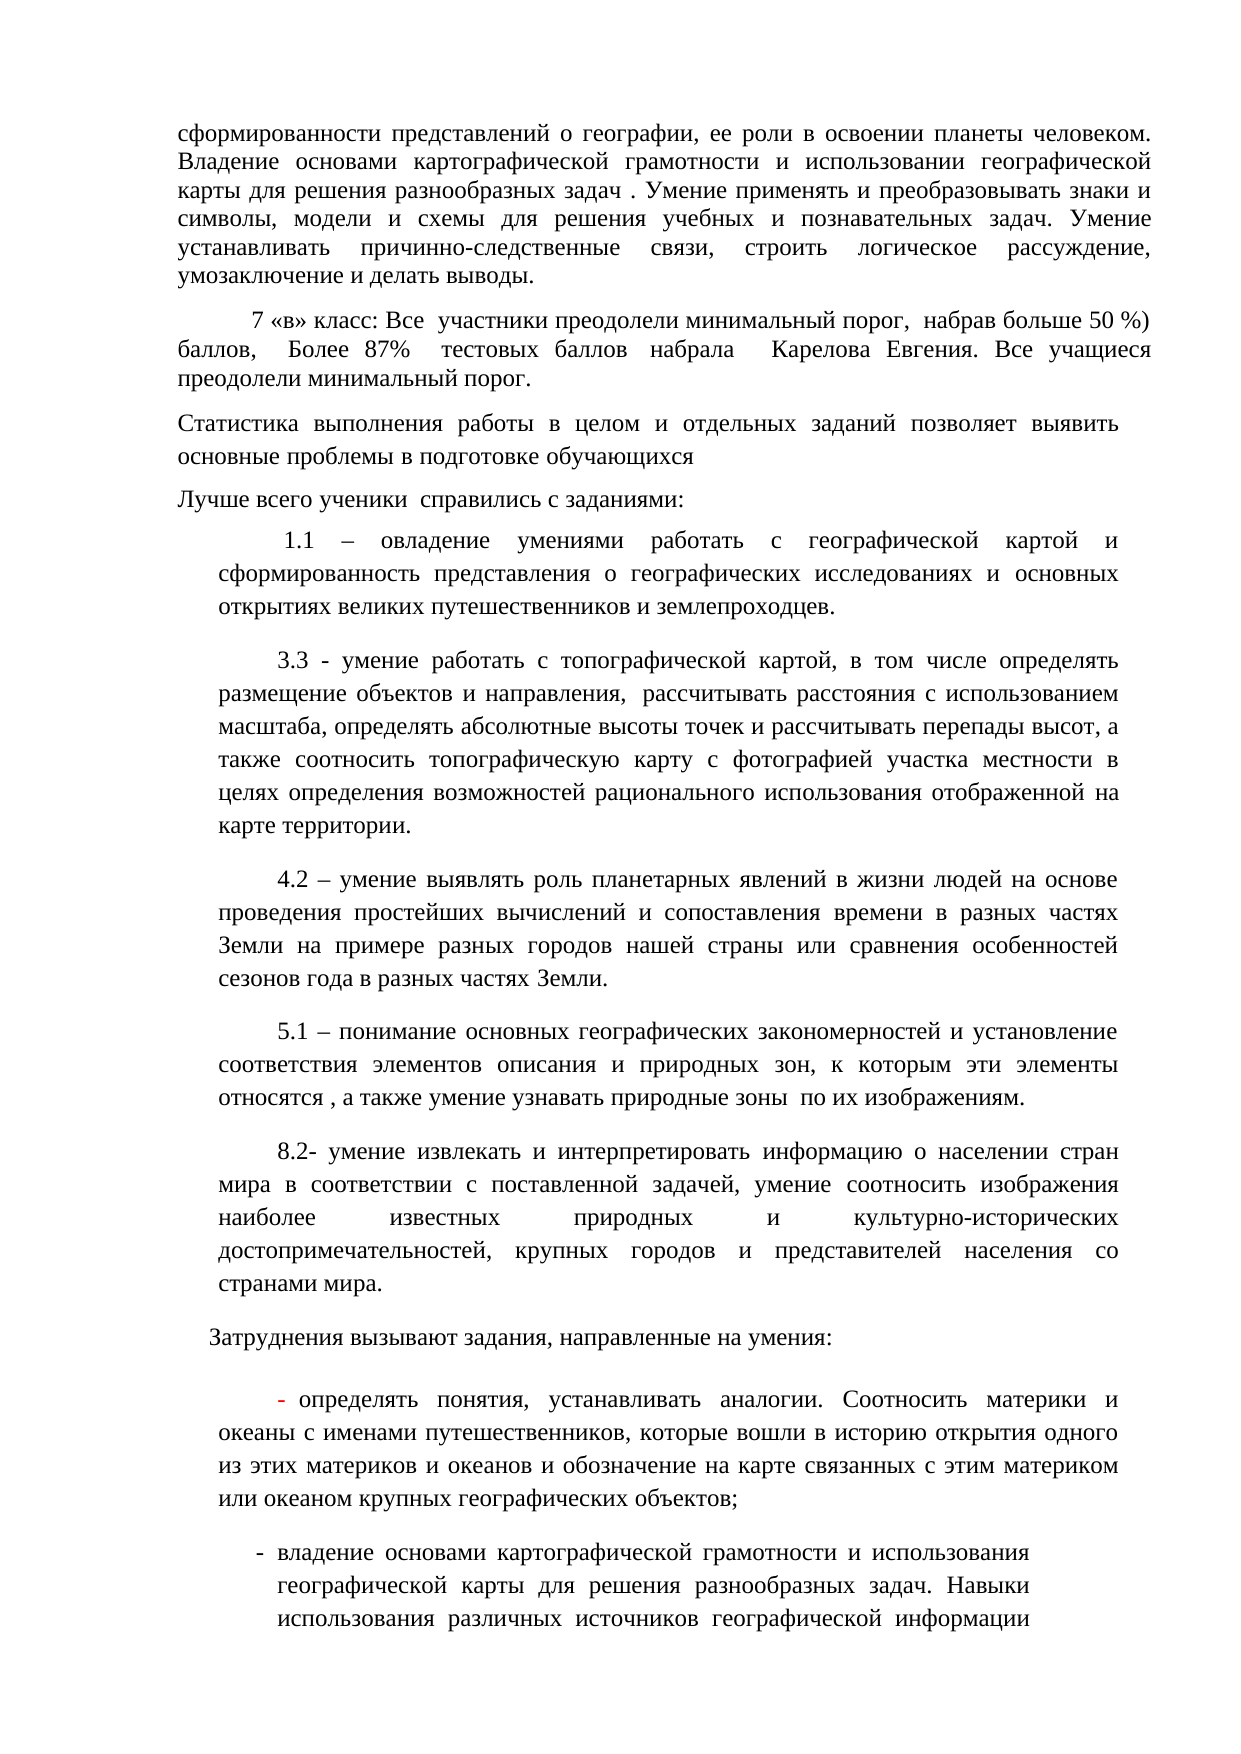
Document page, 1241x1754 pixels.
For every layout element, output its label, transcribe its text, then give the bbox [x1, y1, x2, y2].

text 8.2- умение извлекать и интерпретировать информацию о населении стран мира в соответствии с поставленной задачей, умение соотносить изображения наиболее известных природных и культурно-исторических достопримечательностей, крупных городов и представителей населения со странами мира. [218, 1136, 1119, 1297]
text 4.2 – умение выявлять роль планетарных явлений в жизни людей на основе проведения простейших вычислений и сопоставления времени в разных частях Земли на примере разных городов нашей страны или сравнения особенностей сезонов года в разных частях Земли. [218, 864, 1118, 991]
text 1.1 – овладение умениями работать с географической картой и сформированность представления о географических исследованиях и основных открытиях великих путешественников и землепроходцев. [218, 525, 1119, 619]
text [177, 118, 1152, 289]
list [256, 1537, 1029, 1632]
text 5.1 – понимание основных географических закономерностей и установление соответствия элементов описания и природных зон, к которым эти элементы относятся , а также умение узнавать природные зоны по их изображениям. [218, 1016, 1118, 1111]
text Статистика выполнения работы в целом и отдельных заданий позволяет выявить основные проблемы в подготовке обучающихся [177, 408, 1119, 470]
text 3.3 - умение работать с топографической картой, в том числе определять размещение объектов и направления, рассчитывать расстояния с использованием масштаба, определять абсолютные высоты точек и рассчитывать перепады высот, а также соотносить топографическую карту с фотографией участка местности в целях определения возможностей рационального использования отображенной на карте территории. [218, 645, 1119, 839]
list определять понятия, устанавливать аналогии. Соотносить материки и океаны с именами путешественников, которые вошли в историю открытия одного из этих материков и океанов и обозначение на карте связанных с этим материком или океаном крупных географических объектов; [218, 1384, 1119, 1512]
text 7 «в» класс: Все участники преодолели минимальный порог, набрав больше 50 %) баллов, Более 87% тестовых баллов набрала Карелова Евгения. Все учащиеся преодолели минимальный порог. [177, 306, 1152, 392]
text Затруднения вызывают задания, направленные на умения: [177, 1322, 1119, 1351]
text Лучше всего ученики справились с заданиями: [177, 484, 1119, 512]
